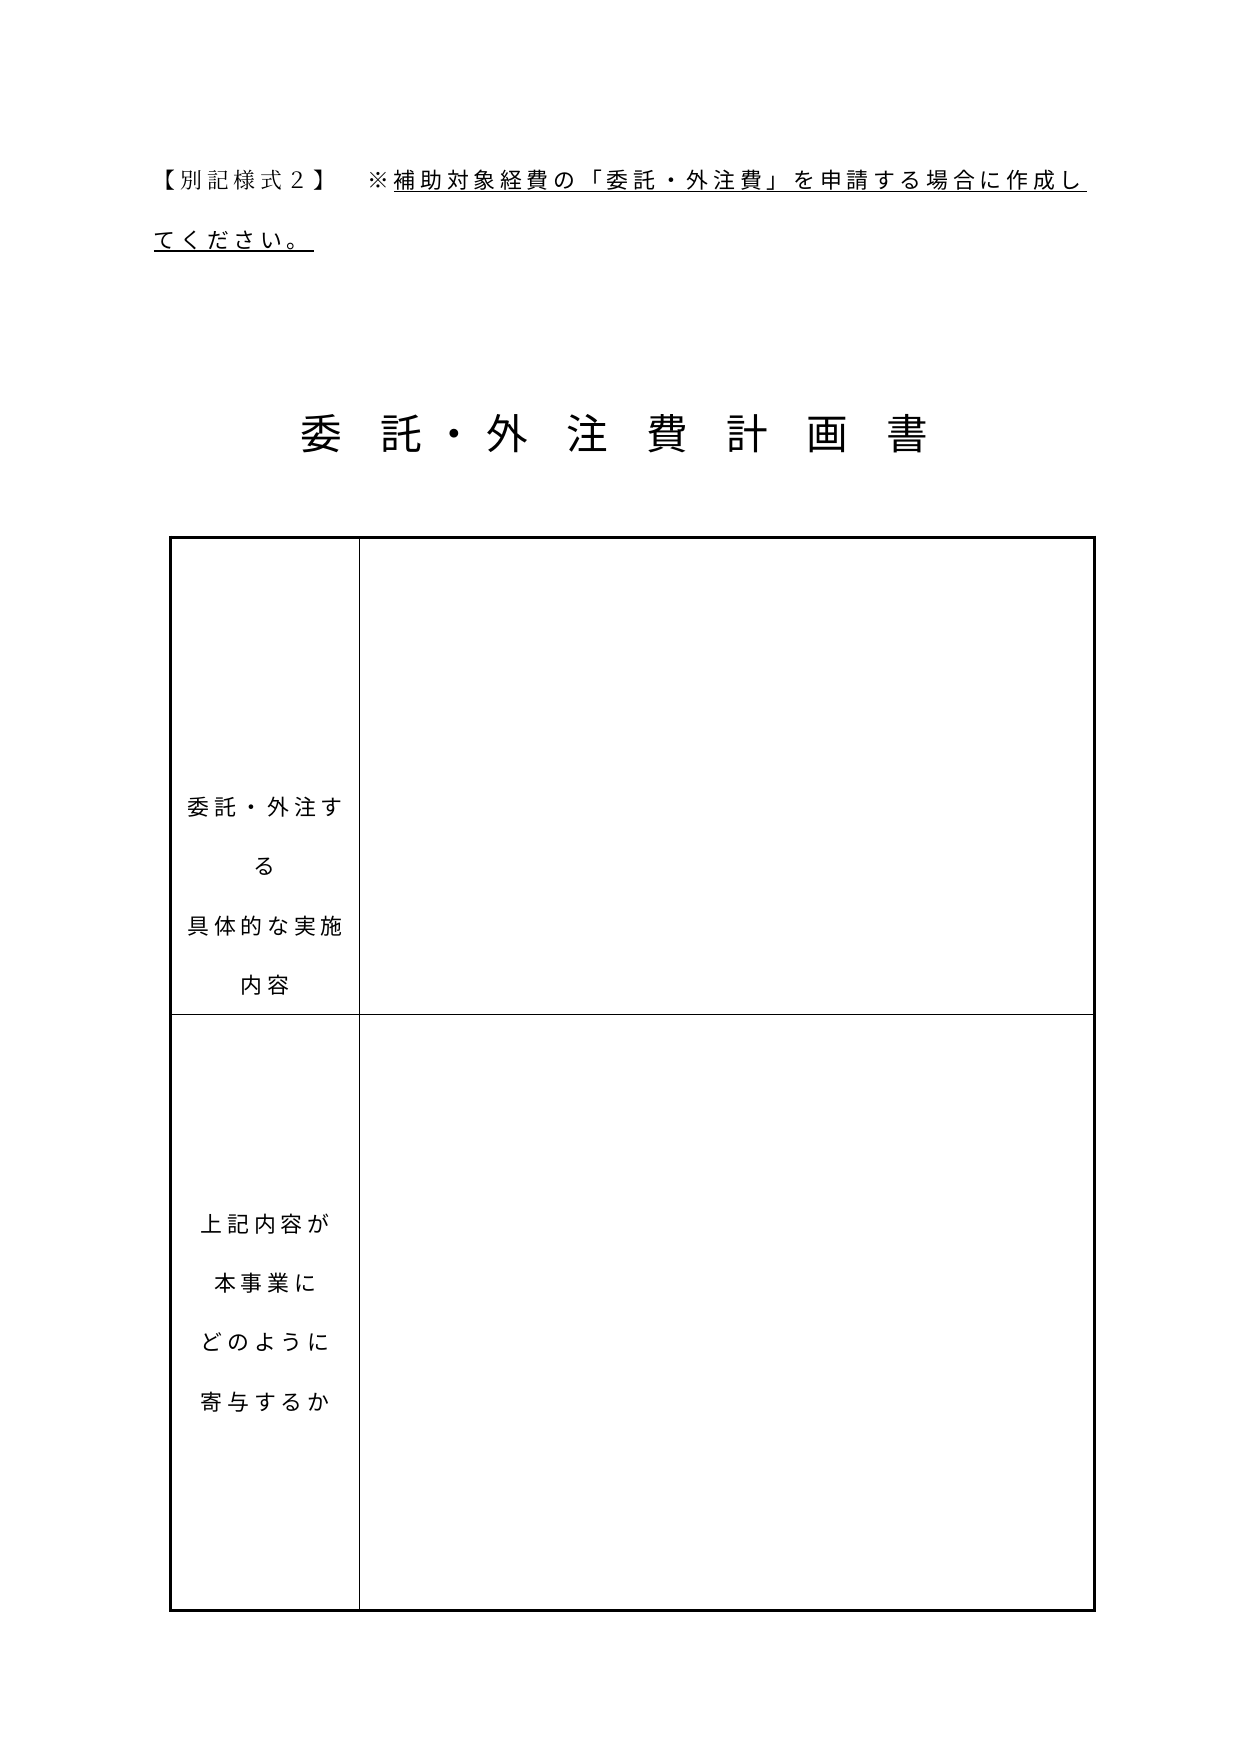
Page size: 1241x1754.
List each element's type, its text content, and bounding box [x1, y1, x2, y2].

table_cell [172, 1015, 359, 1608]
text 委 託・外 注 費 計 画 書 [153, 387, 1087, 476]
table_header [360, 539, 1093, 1014]
text 【別記様式２】 ※補助対象経費の「委託・外注費」を申請する場合に作成してください。 [153, 149, 1087, 268]
table_cell [360, 1015, 1093, 1608]
table_header 委託・外注する 具体的な実施内容 [172, 539, 359, 1014]
